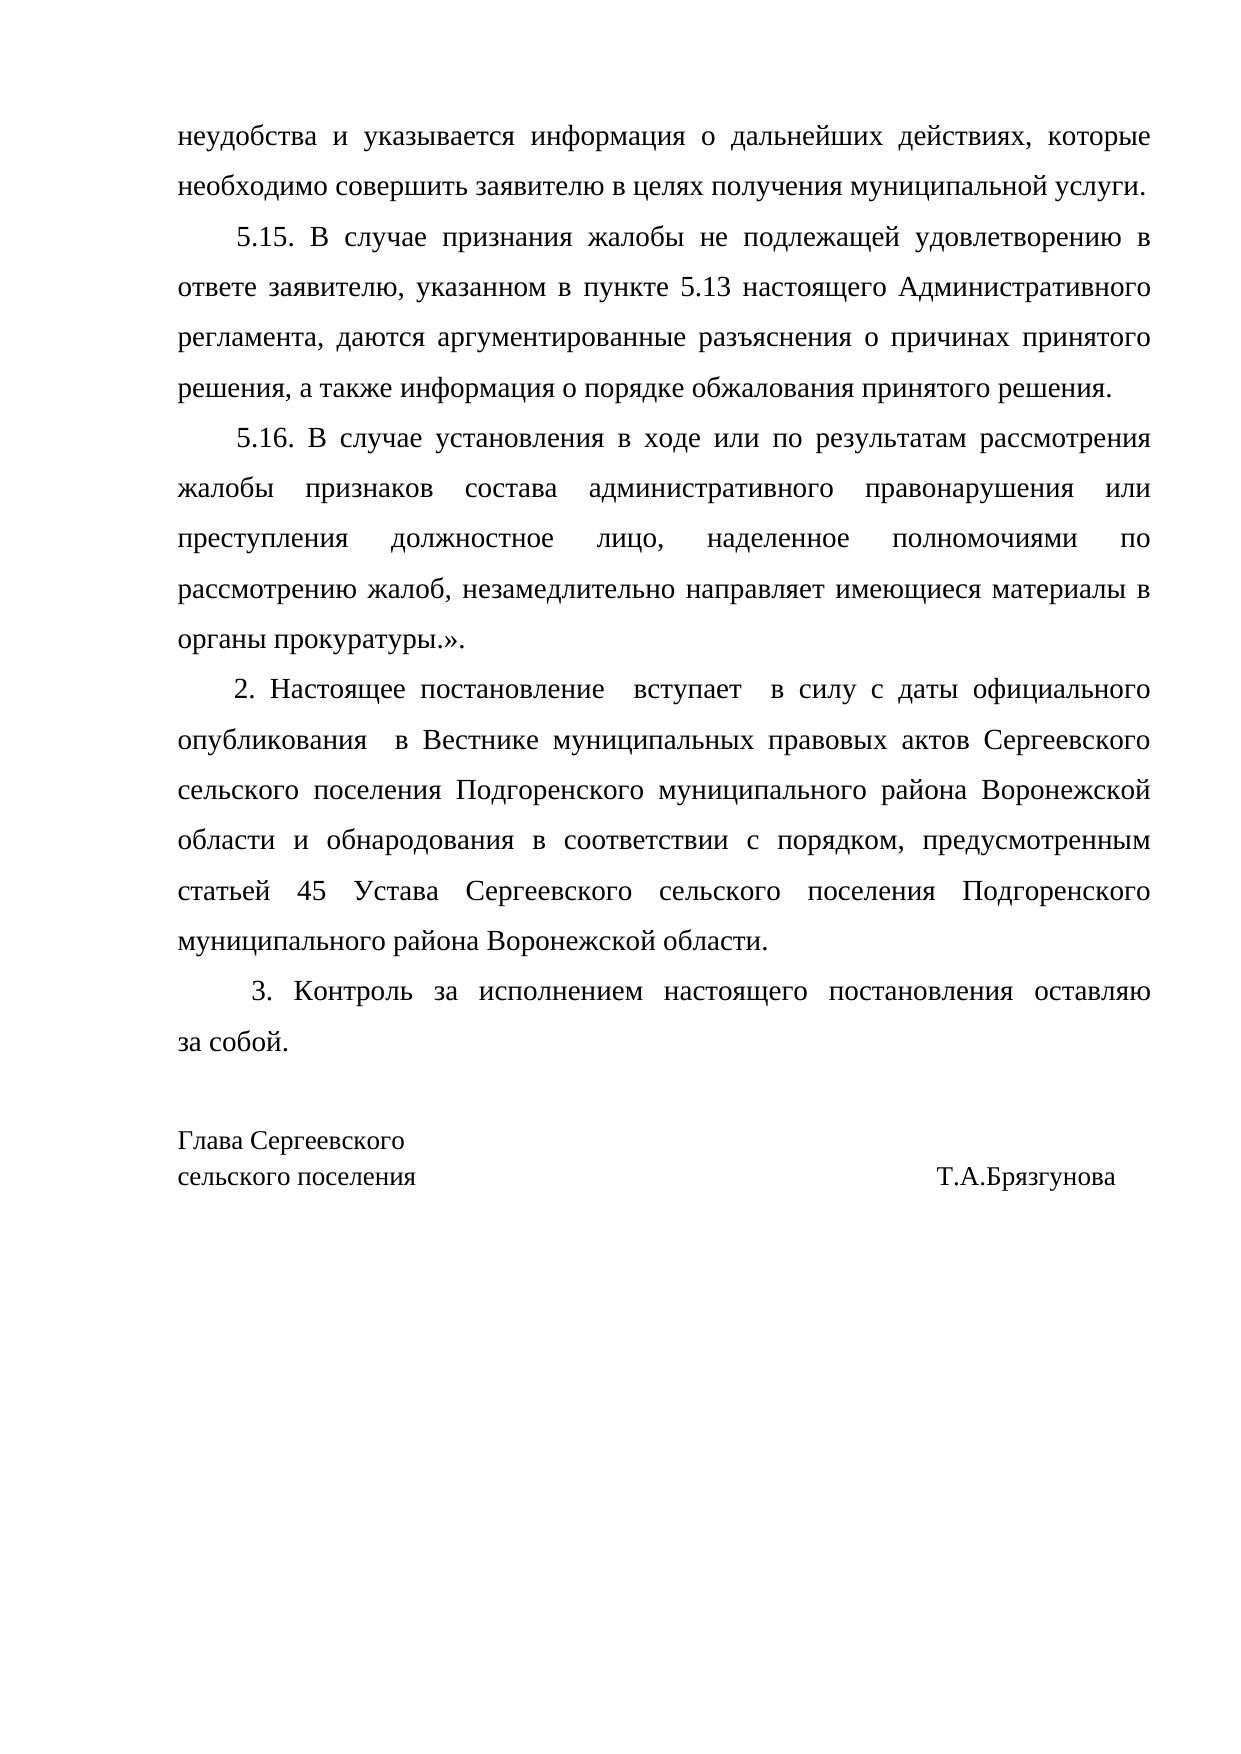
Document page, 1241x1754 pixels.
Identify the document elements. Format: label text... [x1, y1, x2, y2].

text 5.16. В случае установления в ходе или по результатам рассмотрения жалобы признаков состава административного правонарушения или преступления должностное лицо, наделенное полномочиями по рассмотрению жалоб, незамедлительно направляет имеющиеся материалы в органы прокуратуры.». [177, 420, 1152, 655]
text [177, 118, 1152, 202]
text 5.15. В случае признания жалобы не подлежащей удовлетворению в ответе заявителю, указанном в пункте 5.13 настоящего Административного регламента, даются аргументированные разъяснения о причинах принятого решения, а также информация о порядке обжалования принятого решения. [177, 219, 1152, 403]
text 2. Настоящее постановление вступает в силу с даты официального опубликования в Вестнике муниципальных правовых актов Сергеевского сельского поселения Подгоренского муниципального района Воронежской области и обнародования в соответствии с порядком, предусмотренным статьей 45 Устава Сергеевского сельского поселения Подгоренского муниципального района Воронежской области. [177, 672, 1152, 957]
text сельского поселения Т.А.Брязгунова [177, 1160, 1152, 1191]
text 3. Контроль за исполнением настоящего постановления оставляю за собой. [177, 973, 1152, 1057]
text Глава Сергеевского [177, 1124, 1152, 1156]
